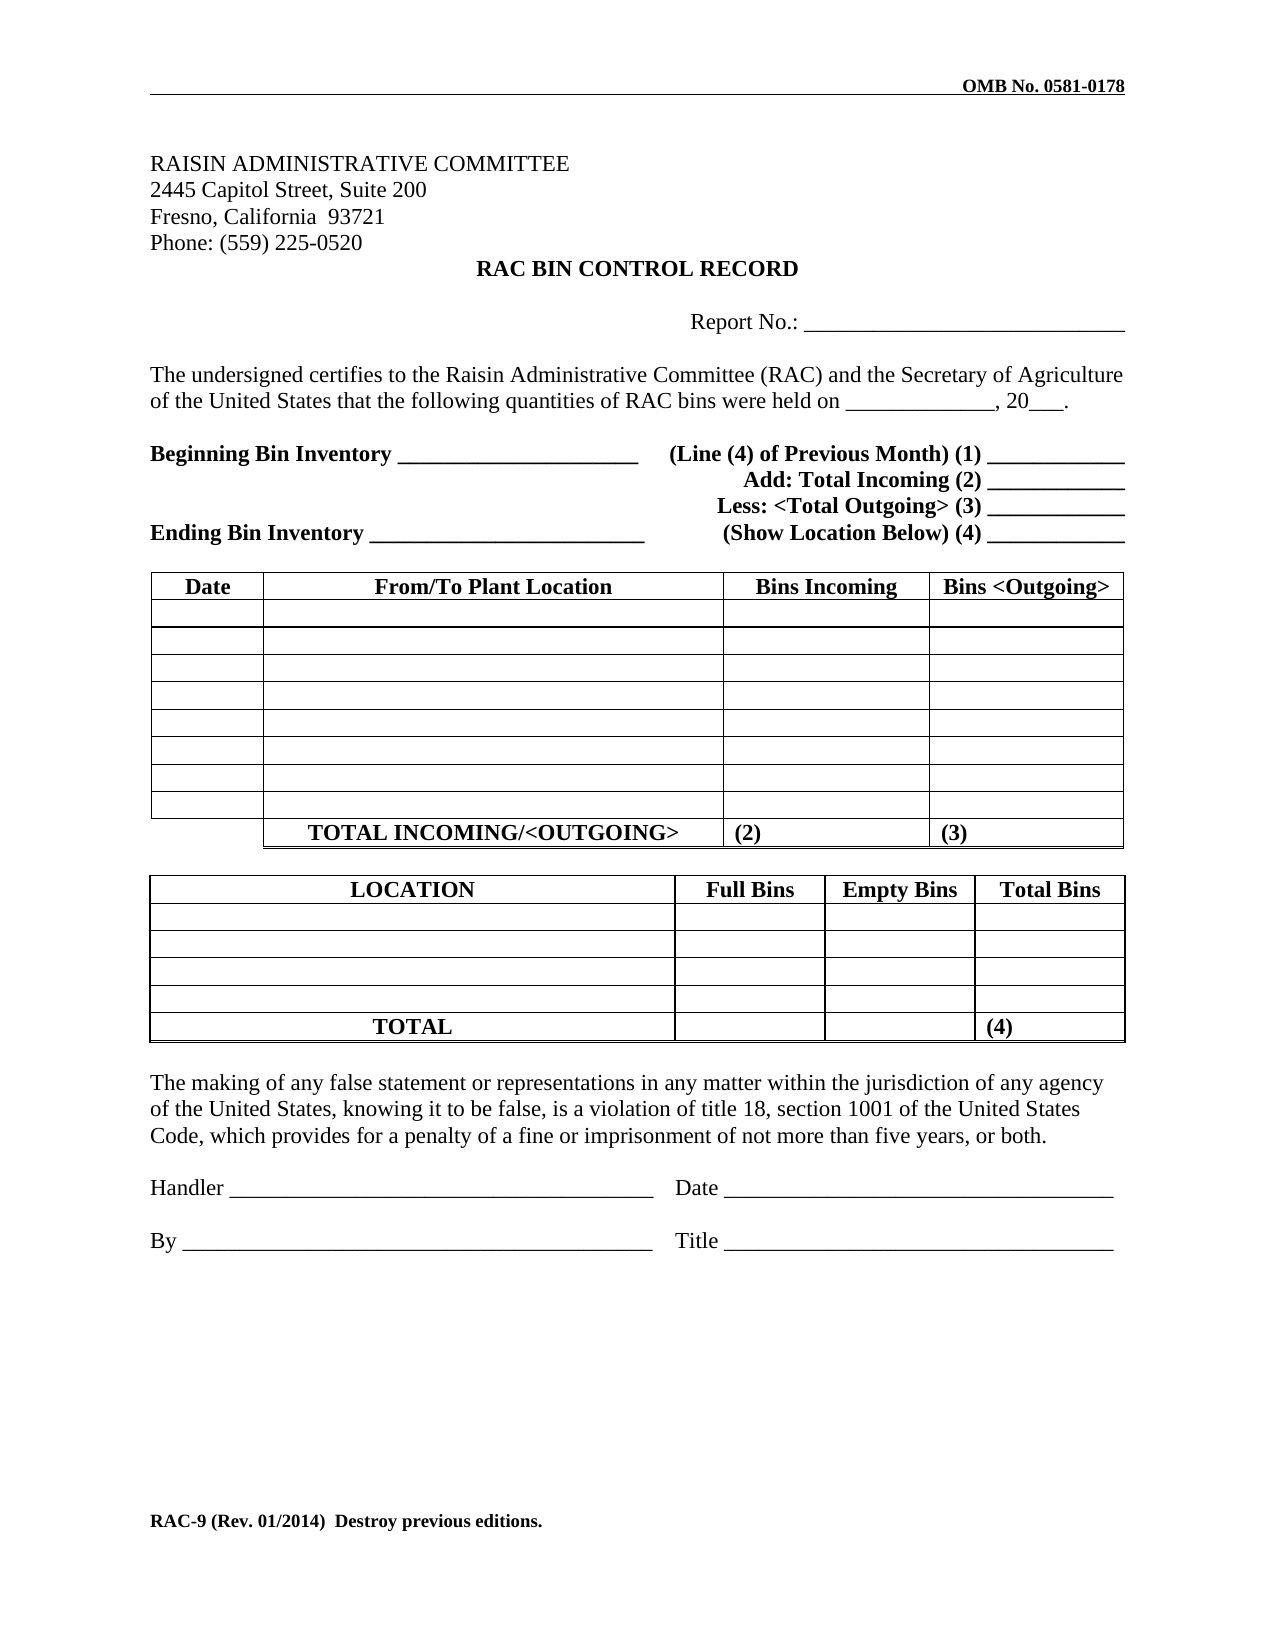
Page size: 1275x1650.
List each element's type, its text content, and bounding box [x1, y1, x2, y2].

text Beginning Bin Inventory _____________________ (Line (4) of Previous Month) (1) ____________ [150, 440, 1125, 466]
table_cell [826, 904, 974, 930]
text 2445 Capitol Street, Suite 200 [150, 176, 1125, 203]
table_cell [676, 931, 824, 957]
table_cell [264, 792, 723, 818]
table_cell [724, 600, 929, 626]
table_cell [930, 765, 1123, 791]
table_cell [826, 986, 974, 1012]
table_cell [930, 682, 1123, 709]
table_cell [930, 655, 1123, 681]
table_cell [724, 628, 929, 654]
table_cell [930, 628, 1123, 654]
table_cell [724, 737, 929, 763]
text RAC BIN CONTROL RECORD [150, 255, 1125, 282]
table_cell [152, 600, 263, 626]
table_cell [152, 737, 263, 763]
table_cell [826, 931, 974, 957]
text Phone: (559) 225-0520 [150, 229, 1125, 255]
table_cell [264, 765, 723, 791]
text The making of any false statement or representations in any matter within the jurisdiction of any agency of the United States, knowing it to be false, is a violation of title 18, section 1001 of the United States Code, which provides for a penalty of a fine or imprisonment of not more than five years, or both. [150, 1069, 1125, 1148]
table_cell [152, 710, 263, 736]
text Ending Bin Inventory ________________________ (Show Location Below) (4) ____________ [150, 519, 1125, 545]
table_cell [264, 628, 723, 654]
table_header From/To Plant Location [264, 573, 723, 599]
table_header LOCATION [151, 876, 674, 902]
table_cell [264, 682, 723, 709]
table_cell [151, 819, 263, 846]
table_cell [976, 904, 1124, 930]
table_cell [264, 600, 723, 626]
text RAISIN ADMINISTRATIVE COMMITTEE [150, 150, 1125, 176]
text Handler _____________________________________ Date __________________________________ [150, 1174, 1125, 1201]
table_cell [152, 655, 263, 681]
table_cell [676, 986, 824, 1012]
table_cell [152, 765, 263, 791]
table_header Date [152, 573, 263, 599]
table_cell [151, 931, 674, 957]
table_cell [676, 1013, 824, 1039]
table_cell [826, 958, 974, 985]
table_cell TOTAL [151, 1013, 674, 1039]
text The undersigned certifies to the Raisin Administrative Committee (RAC) and the Secretary of Agriculture of the United States that the following quantities of RAC bins were held on _____________, 20___. [150, 361, 1125, 413]
text Less: <Total Outgoing> (3) ____________ [150, 493, 1125, 519]
table_cell [976, 958, 1124, 985]
text Report No.: ____________________________ [150, 308, 1125, 334]
table_cell [151, 986, 674, 1012]
text Fresno, California 93721 [150, 203, 1125, 229]
table_cell (3) [930, 819, 1123, 846]
table_header Total Bins [976, 876, 1124, 902]
text Add: Total Incoming (2) ____________ [150, 466, 1125, 493]
table_cell [724, 792, 929, 818]
table_cell (4) [976, 1013, 1124, 1039]
table_cell [930, 792, 1123, 818]
table_cell [151, 958, 674, 985]
table_cell [676, 904, 824, 930]
table_cell [152, 628, 263, 654]
table_cell [930, 600, 1123, 626]
table_header Full Bins [676, 876, 824, 902]
table_cell [152, 792, 263, 818]
table_cell [724, 655, 929, 681]
table_cell [264, 737, 723, 763]
table_cell [151, 904, 674, 930]
table_cell [930, 710, 1123, 736]
table_cell [724, 765, 929, 791]
table_cell [676, 958, 824, 985]
text By _________________________________________ Title __________________________________ [150, 1227, 1125, 1253]
table_cell [152, 682, 263, 709]
table_cell [264, 655, 723, 681]
table_cell TOTAL INCOMING/<OUTGOING> [264, 819, 723, 846]
table_cell [976, 986, 1124, 1012]
table_cell [826, 1013, 974, 1039]
table_cell [264, 710, 723, 736]
table_header Bins Incoming [724, 573, 929, 599]
table_cell [930, 737, 1123, 763]
table_header Empty Bins [826, 876, 974, 902]
table_header Bins <Outgoing> [930, 573, 1123, 599]
table_cell [976, 931, 1124, 957]
table_cell [724, 710, 929, 736]
table_cell [724, 682, 929, 709]
table_cell (2) [724, 819, 929, 846]
